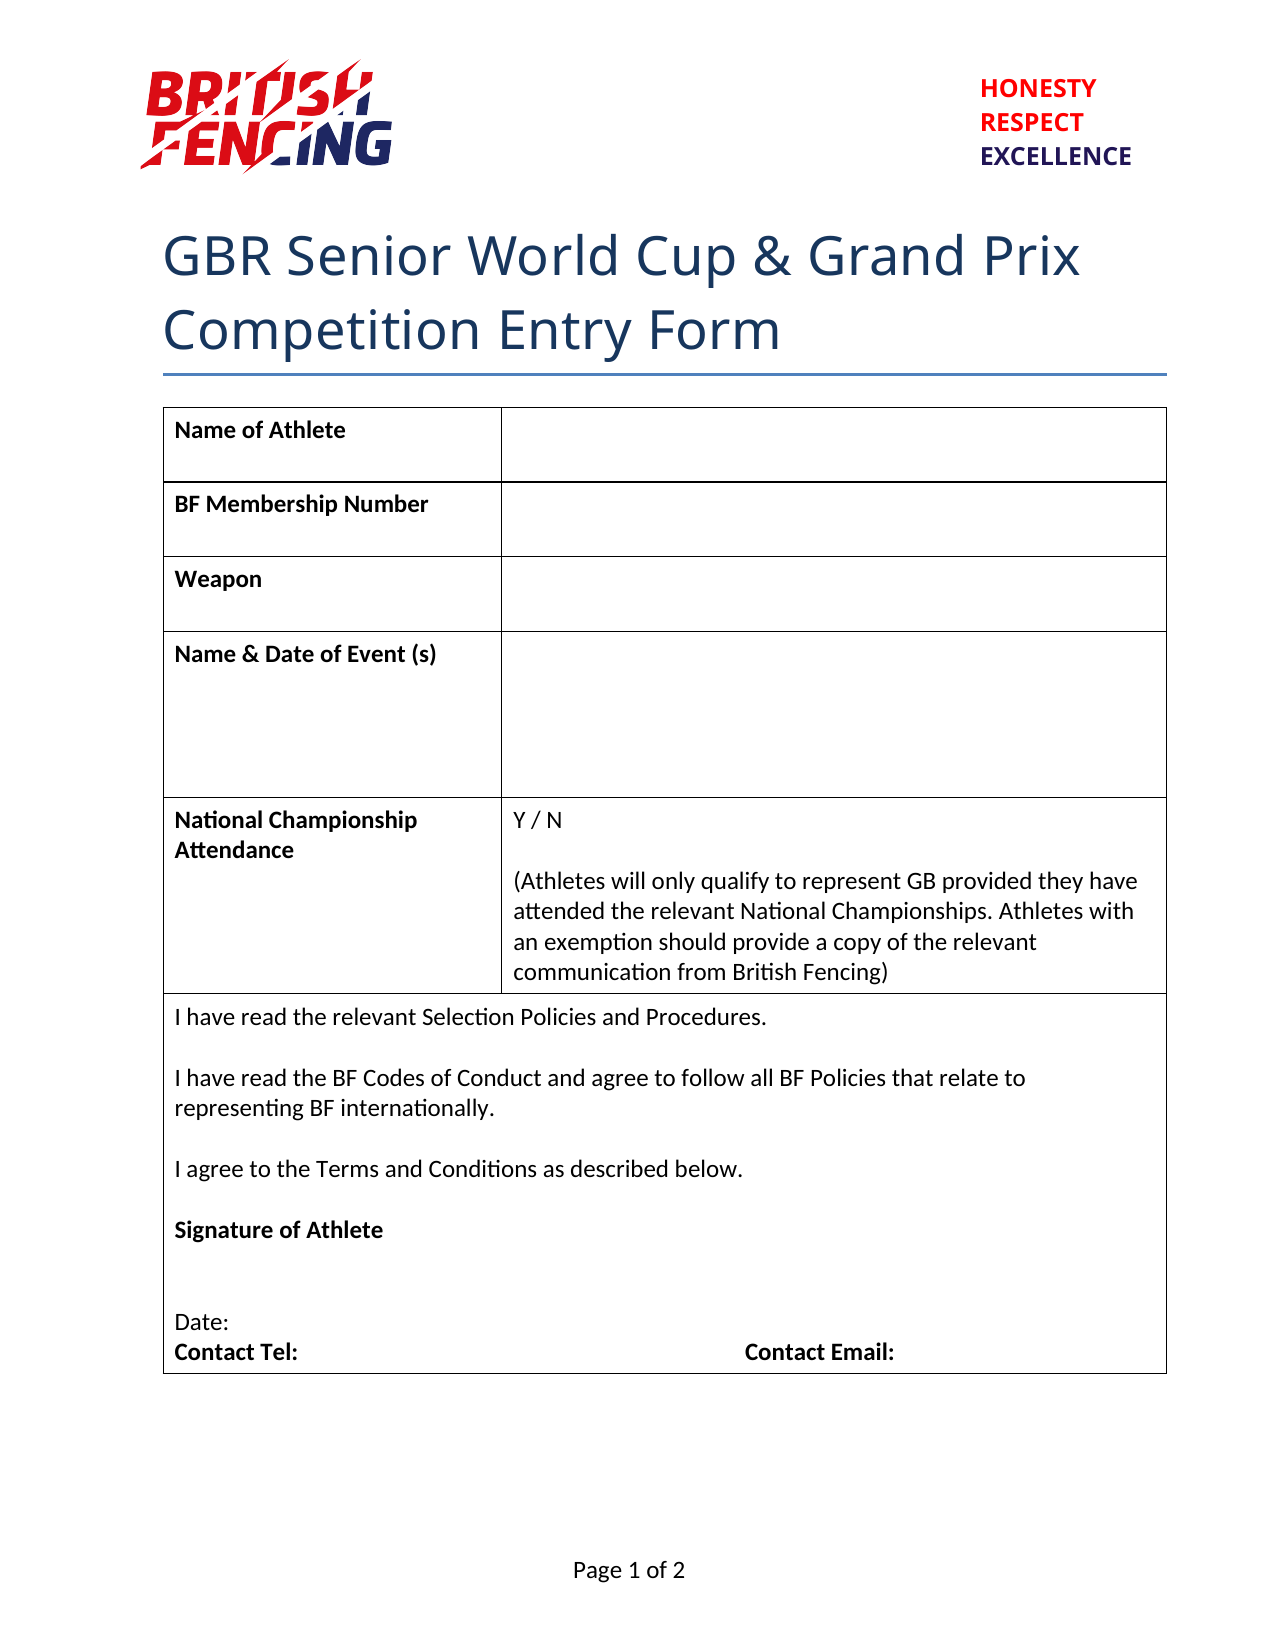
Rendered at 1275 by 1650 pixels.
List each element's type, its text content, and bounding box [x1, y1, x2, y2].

table_cell [502, 632, 1166, 797]
table_cell Weapon [164, 557, 501, 631]
title GBR Senior World Cup & Grand Prix Competition Entry Form [162, 218, 1167, 376]
table_header [502, 408, 1166, 481]
picture [140, 59, 392, 175]
table_cell [502, 483, 1166, 556]
table_header Name of Athlete [164, 408, 501, 481]
table_cell I have read the relevant Selection Policies and Procedures. I have read the BF Codes of Conduct and agree to follow all BF Policies that relate to representing BF internationally. I agree to the Terms and Conditions as described below. Signature of Athlete Date: Contact Tel: Contact Email: [164, 994, 1166, 1373]
table_cell BF Membership Number [164, 483, 501, 556]
table_cell Name & Date of Event (s) [164, 632, 501, 797]
table_cell National Championship Attendance [164, 798, 501, 993]
table_cell [502, 557, 1166, 631]
table_cell Y / N (Athletes will only qualify to represent GB provided they have attended the relevant National Championships. Athletes with an exemption should provide a copy of the relevant communication from British Fencing) [502, 798, 1166, 993]
